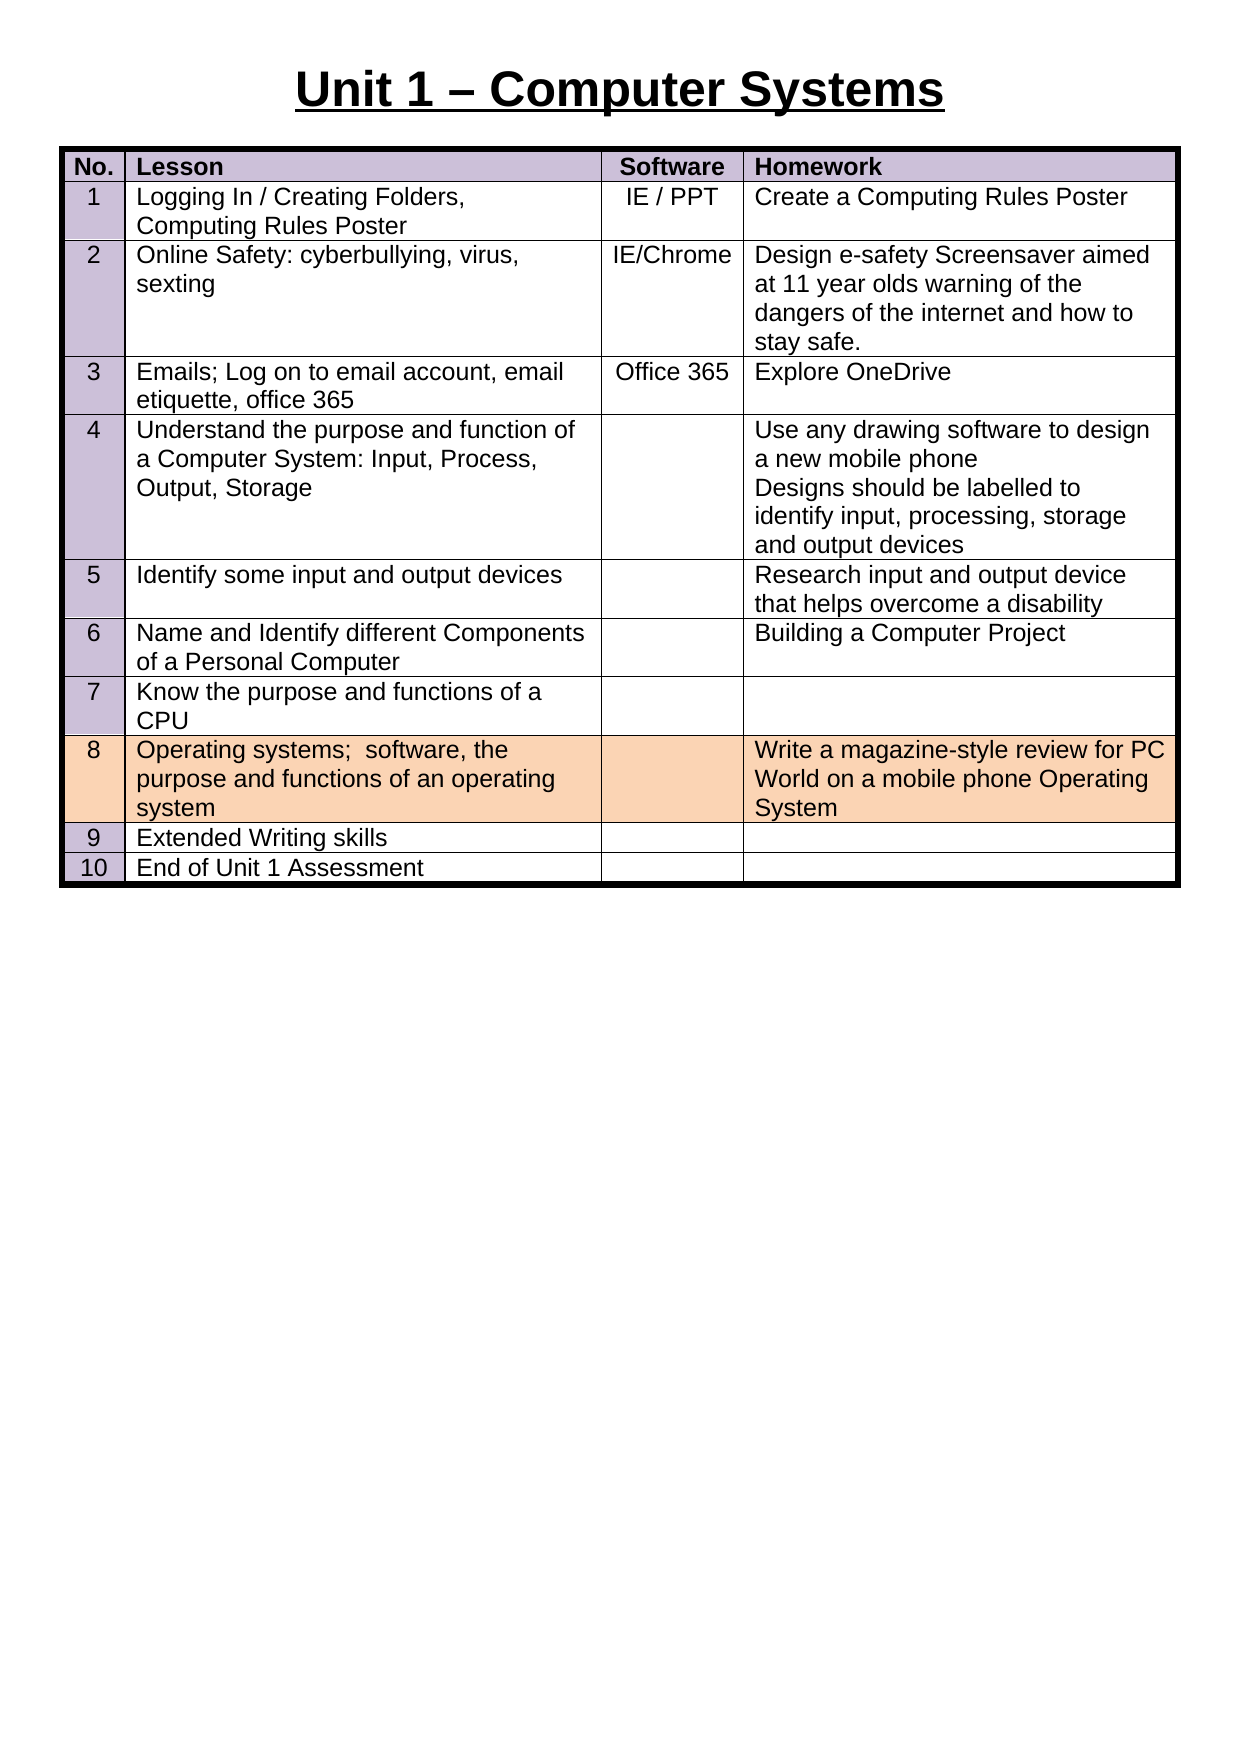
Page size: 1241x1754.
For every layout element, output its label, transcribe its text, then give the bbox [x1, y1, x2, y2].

table_cell Logging In / Creating Folders, Computing Rules Poster [126, 182, 601, 239]
table_cell Write a magazine-style review for PC World on a mobile phone Operating System [744, 736, 1175, 822]
table_cell [602, 415, 743, 559]
text Unit 1 – Computer Systems [59, 59, 1181, 117]
table_cell 2 [65, 241, 124, 356]
table_cell [602, 677, 743, 734]
table_cell Use any drawing software to design a new mobile phone Designs should be labelled to identify input, processing, storage and output devices [744, 415, 1175, 559]
table_cell 8 [65, 736, 124, 822]
table_cell Extended Writing skills [126, 823, 601, 852]
table_cell Explore OneDrive [744, 357, 1175, 414]
table_cell 1 [65, 182, 124, 239]
table_cell [602, 853, 743, 881]
table_cell Create a Computing Rules Poster [744, 182, 1175, 239]
table_header Software [602, 152, 743, 181]
table_cell 5 [65, 560, 124, 617]
table_cell [744, 853, 1175, 881]
table_cell 9 [65, 823, 124, 852]
table_cell 7 [65, 677, 124, 734]
table_cell 10 [65, 853, 124, 881]
table_header Homework [744, 152, 1175, 181]
table_cell Research input and output device that helps overcome a disability [744, 560, 1175, 617]
table_cell Understand the purpose and function of a Computer System: Input, Process, Output, Storage [126, 415, 601, 559]
table_cell Office 365 [602, 357, 743, 414]
table_cell [602, 823, 743, 852]
table_cell Operating systems; software, the purpose and functions of an operating system [126, 736, 601, 822]
table_cell Know the purpose and functions of a CPU [126, 677, 601, 734]
table_cell Design e-safety Screensaver aimed at 11 year olds warning of the dangers of the internet and how to stay safe. [744, 241, 1175, 356]
table_cell [602, 619, 743, 676]
table_cell Online Safety: cyberbullying, virus, sexting [126, 241, 601, 356]
table_cell Building a Computer Project [744, 619, 1175, 676]
table_cell IE/Chrome [602, 241, 743, 356]
table_cell [744, 823, 1175, 852]
table_cell 6 [65, 619, 124, 676]
table_cell [744, 677, 1175, 734]
table_cell Emails; Log on to email account, email etiquette, office 365 [126, 357, 601, 414]
table_cell IE / PPT [602, 182, 743, 239]
table_header Lesson [126, 152, 601, 181]
table_cell End of Unit 1 Assessment [126, 853, 601, 881]
table_cell 4 [65, 415, 124, 559]
table_cell [602, 736, 743, 822]
table_cell Name and Identify different Components of a Personal Computer [126, 619, 601, 676]
table_cell [602, 560, 743, 617]
table_cell Identify some input and output devices [126, 560, 601, 617]
table_header No. [65, 152, 124, 181]
table_cell 3 [65, 357, 124, 414]
